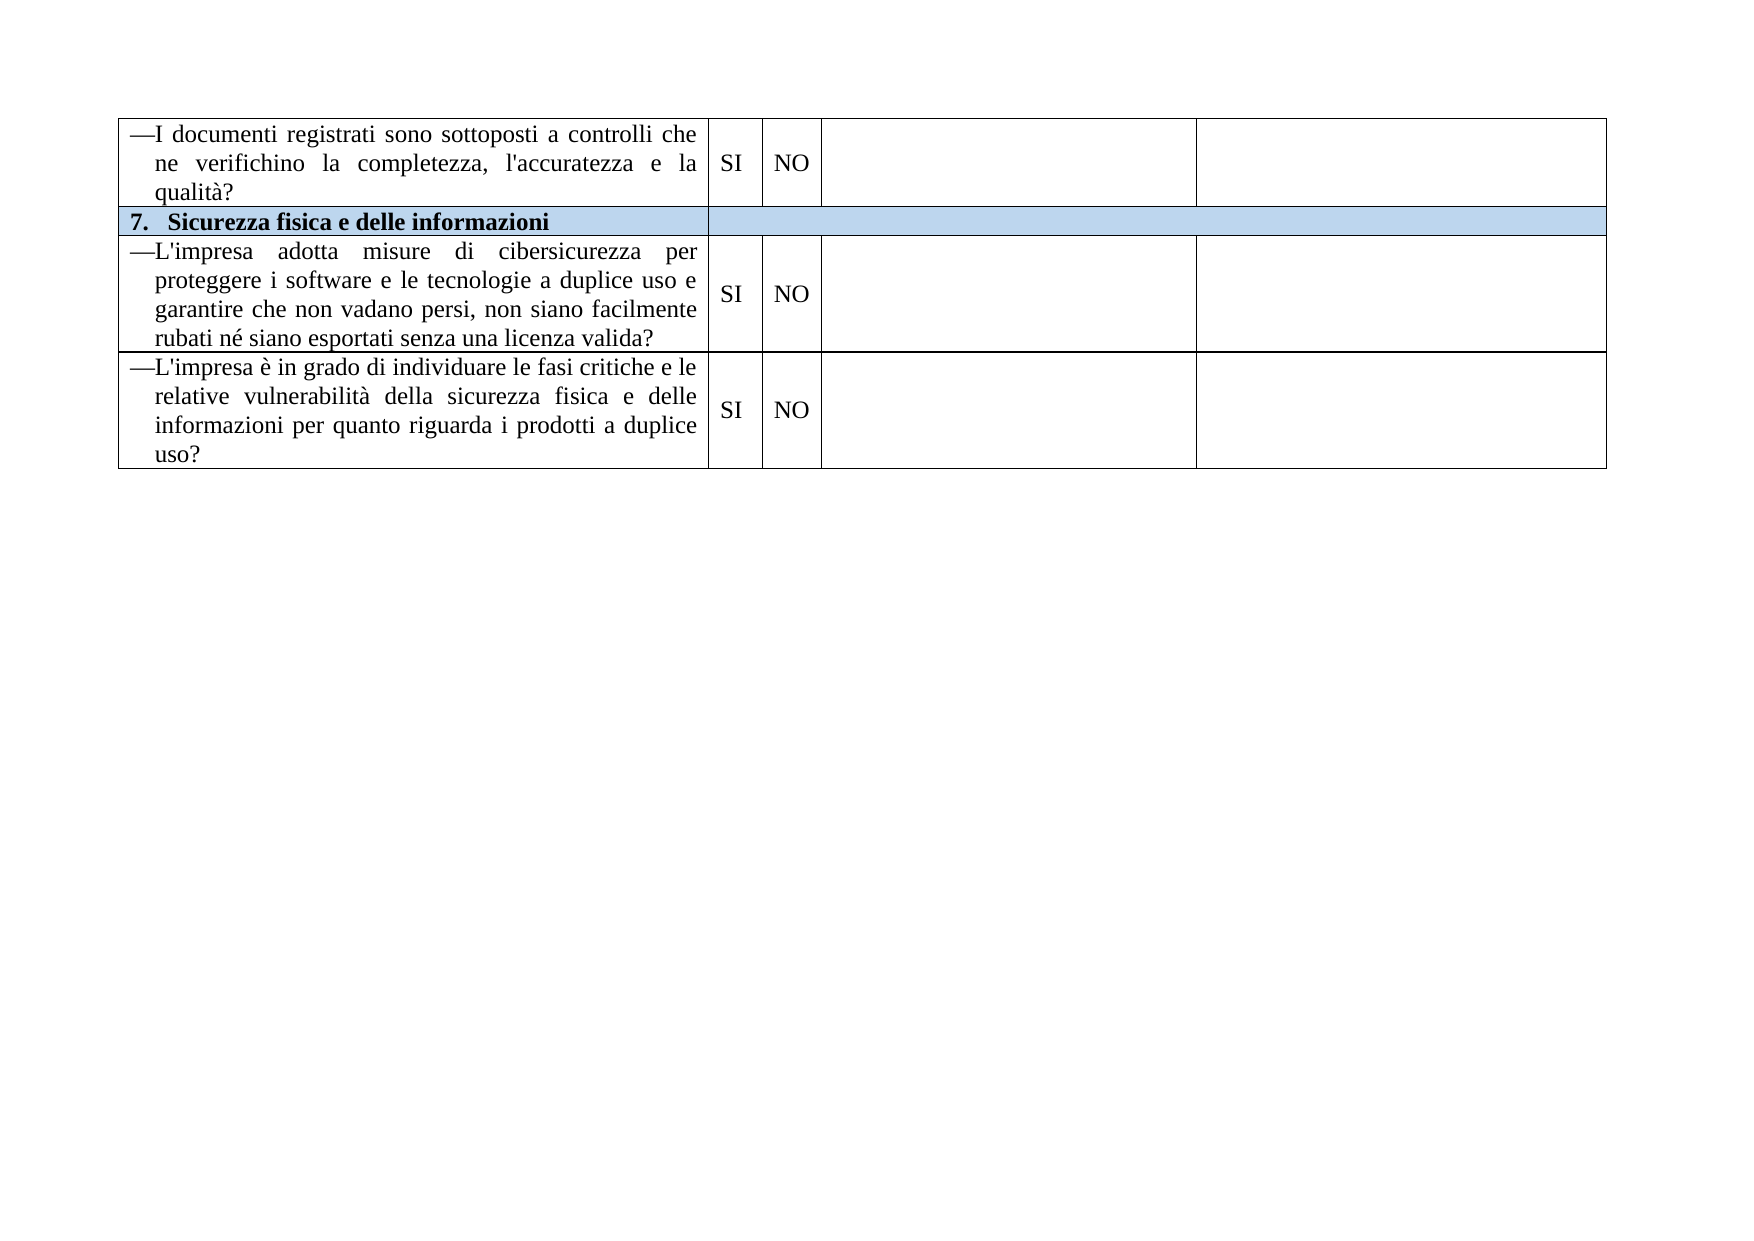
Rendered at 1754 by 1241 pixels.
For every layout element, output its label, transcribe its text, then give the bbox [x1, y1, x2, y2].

table_cell [119, 119, 708, 206]
table_cell [119, 353, 708, 467]
table_cell NO [763, 236, 821, 351]
table_cell SI [709, 119, 762, 206]
table_cell [822, 236, 1196, 351]
table_cell [822, 119, 1196, 206]
table_cell NO [763, 353, 821, 467]
table_cell SI [709, 236, 762, 351]
table_cell [822, 353, 1196, 467]
table_cell [1197, 119, 1606, 206]
table_cell [119, 236, 708, 351]
table_cell [1197, 353, 1606, 467]
table_cell [709, 207, 1606, 235]
table_cell 7. Sicurezza fisica e delle informazioni [119, 207, 708, 235]
table_cell [1197, 236, 1606, 351]
table_cell SI [709, 353, 762, 467]
table_cell NO [763, 119, 821, 206]
